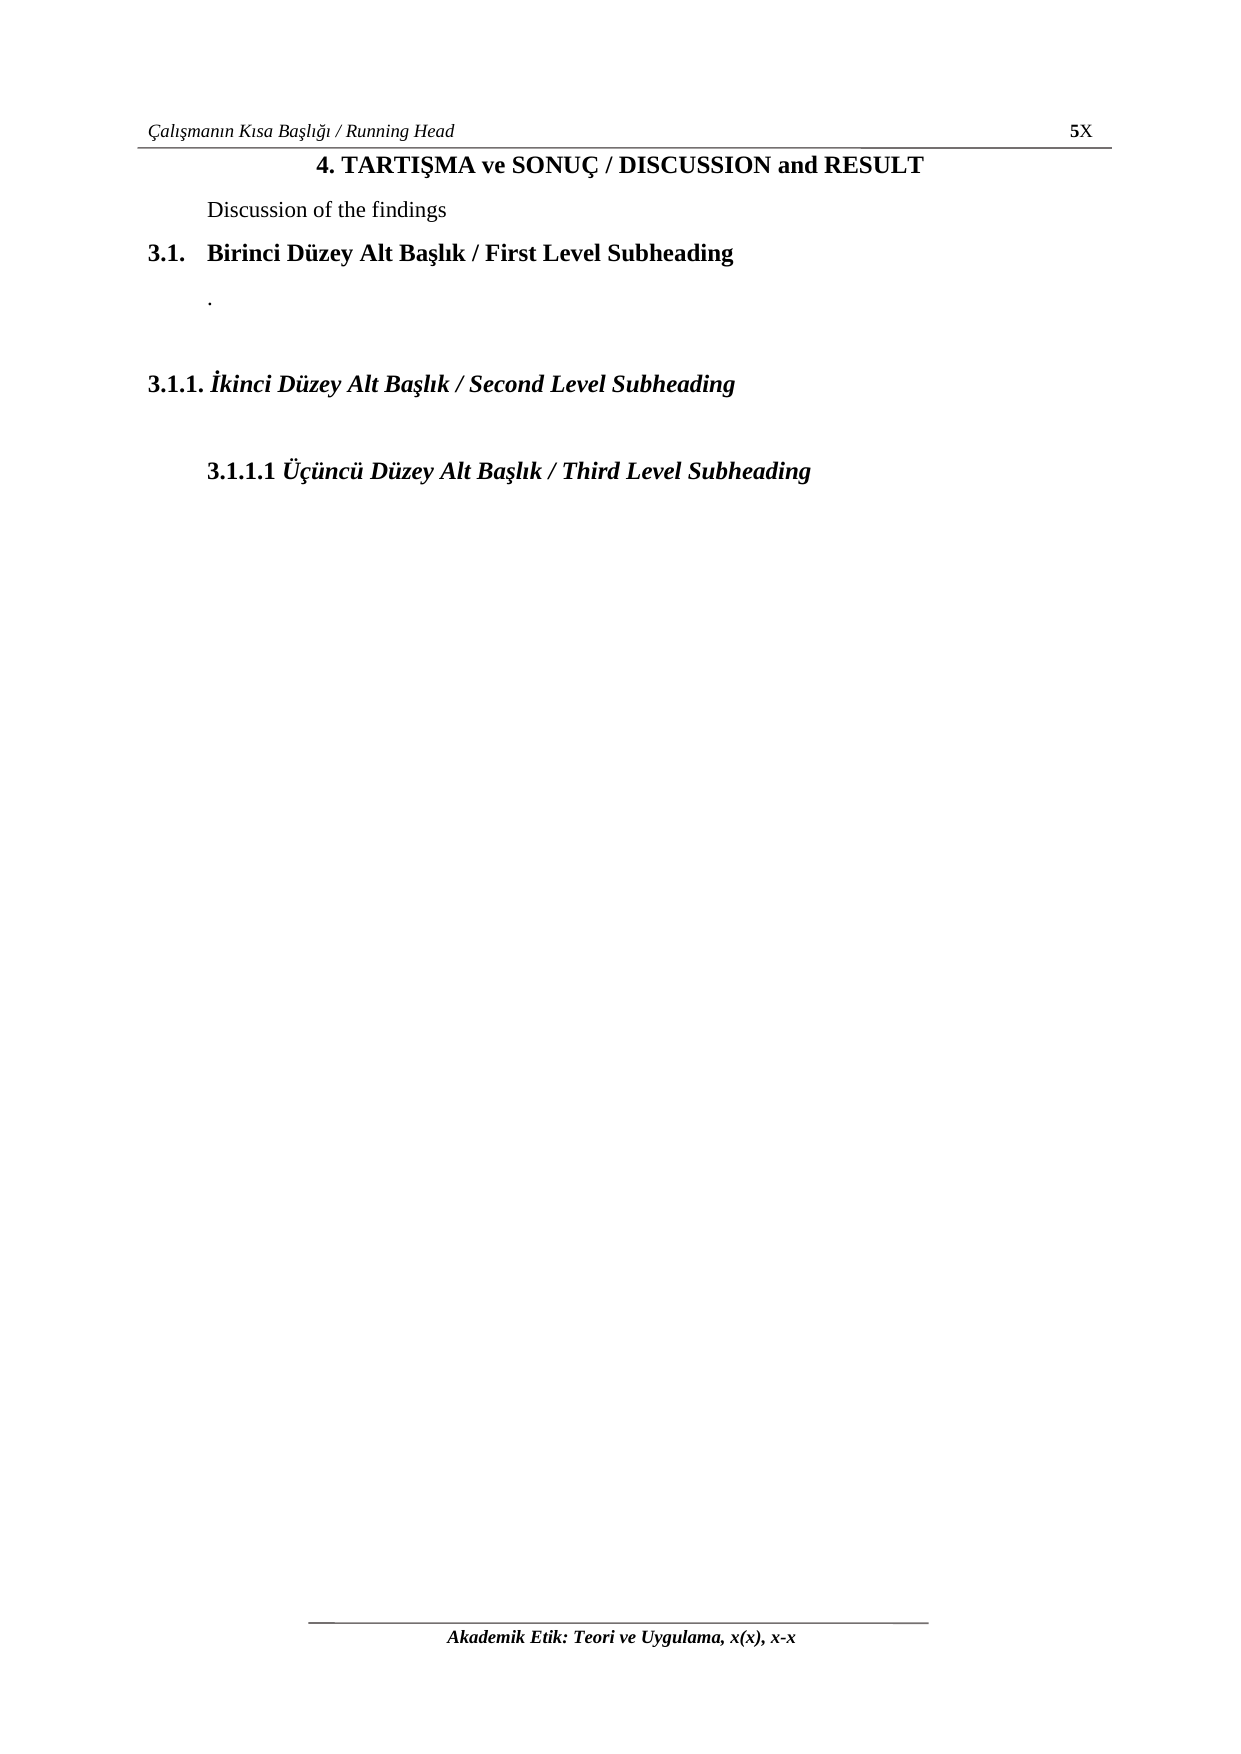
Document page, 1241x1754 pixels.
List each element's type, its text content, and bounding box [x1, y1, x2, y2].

text . [148, 279, 1092, 310]
text 4. TARTIŞMA ve SONUÇ / DISCUSSION and RESULT [148, 148, 1092, 179]
text 3.1.1. İkinci Düzey Alt Başlık / Second Level Subheading [148, 366, 1092, 398]
text 3.1.1.1 Üçüncü Düzey Alt Başlık / Third Level Subheading [193, 454, 1092, 485]
text 3.1. Birinci Düzey Alt Başlık / First Level Subheading [148, 235, 1092, 266]
text Discussion of the findings [148, 191, 1092, 223]
